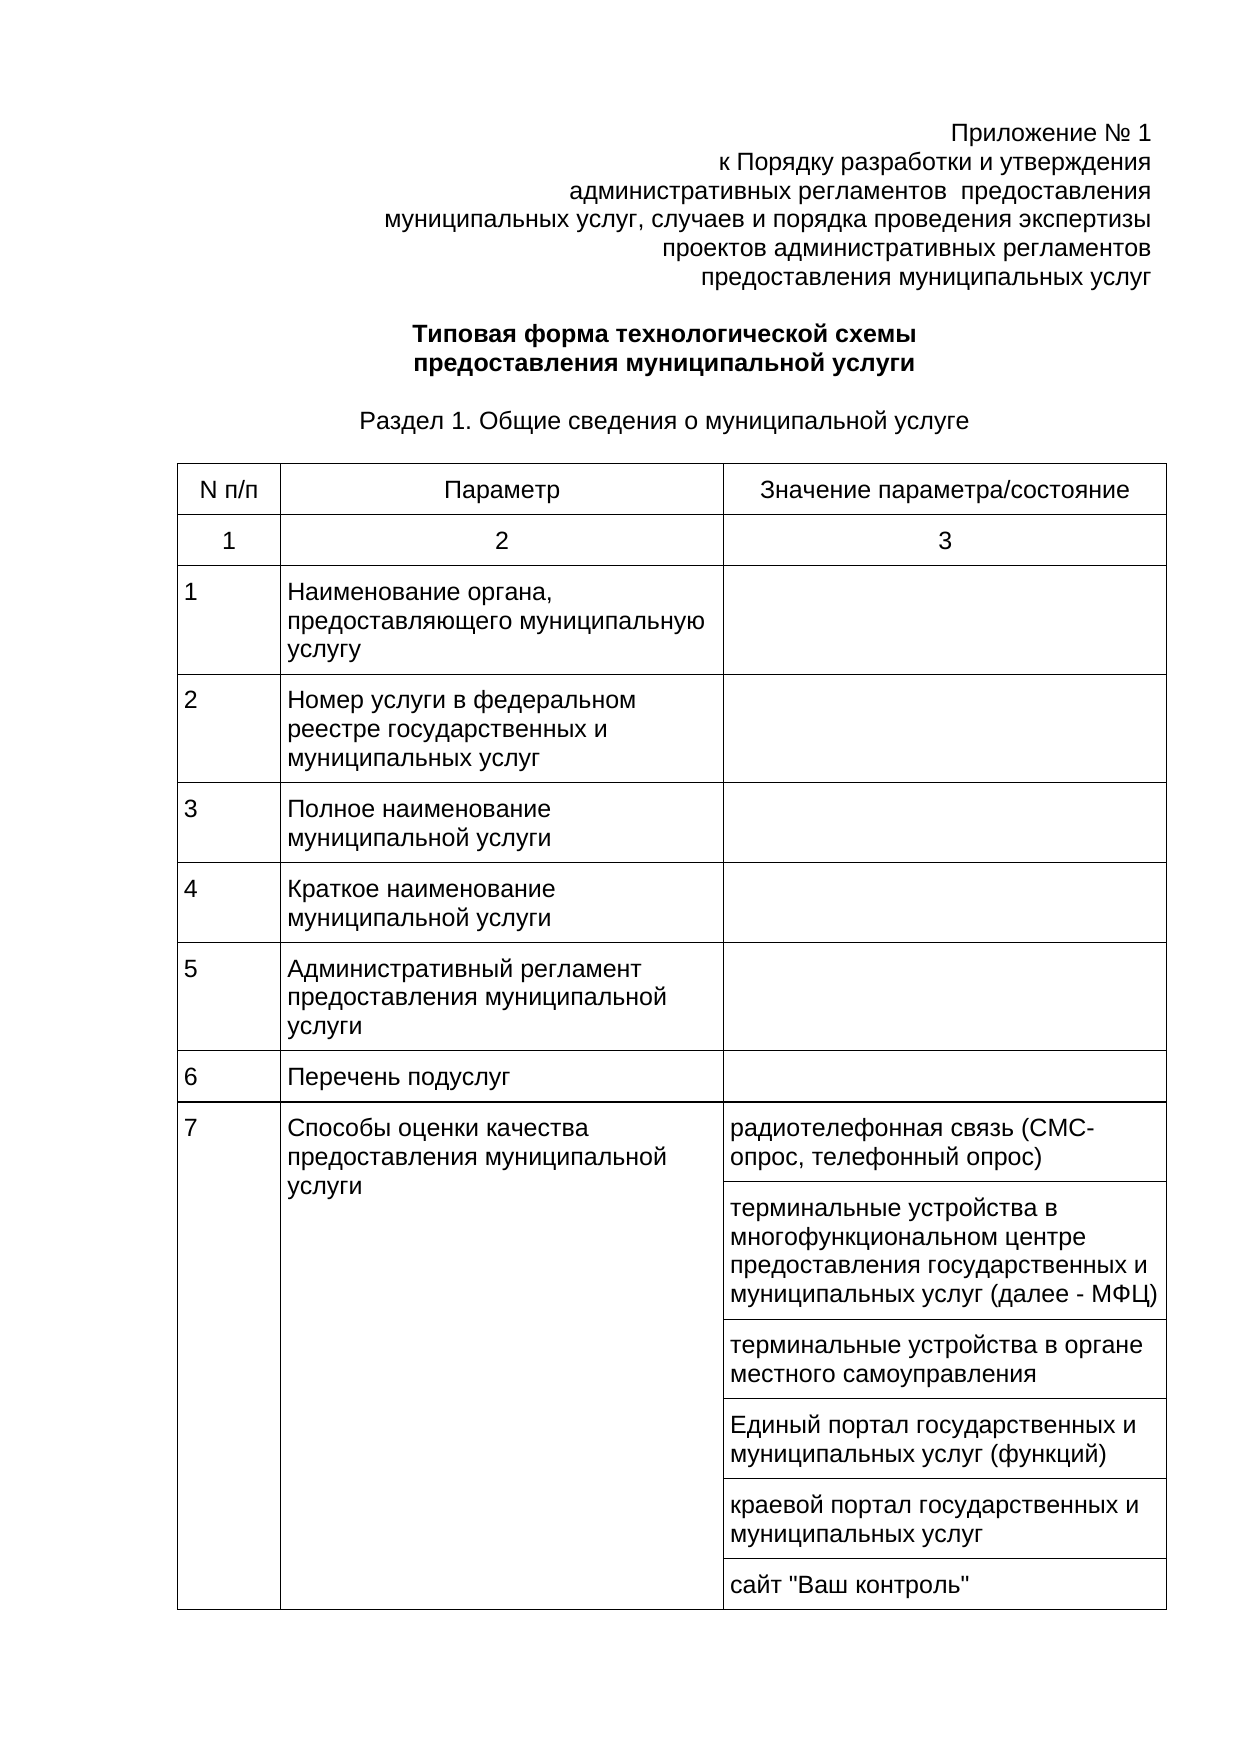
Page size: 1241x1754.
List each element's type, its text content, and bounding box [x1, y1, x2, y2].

table_cell [724, 863, 1166, 942]
table_cell 3 [724, 515, 1166, 565]
table_cell [724, 943, 1166, 1050]
table_cell 2 [178, 675, 280, 782]
table_cell [724, 1051, 1166, 1101]
table_cell Административный регламент предоставления муниципальной услуги [281, 943, 723, 1050]
table_cell терминальные устройства в органе местного самоуправления [724, 1320, 1166, 1398]
table_cell Единый портал государственных и муниципальных услуг (функций) [724, 1399, 1166, 1478]
text Приложение № 1 [177, 118, 1152, 147]
text проектов административных регламентов [177, 233, 1152, 262]
text предоставления муниципальных услуг [177, 262, 1152, 291]
table_cell [724, 566, 1166, 674]
table_cell краевой портал государственных и муниципальных услуг [724, 1479, 1166, 1558]
table_cell 1 [178, 566, 280, 674]
table_cell Краткое наименование муниципальной услуги [281, 863, 723, 942]
table_cell 6 [178, 1051, 280, 1101]
table_cell 4 [178, 863, 280, 942]
text Раздел 1. Общие сведения о муниципальной услуге [177, 406, 1152, 434]
table_cell терминальные устройства в многофункциональном центре предоставления государственных и муниципальных услуг (далее - МФЦ) [724, 1182, 1166, 1318]
table_cell Номер услуги в федеральном реестре государственных и муниципальных услуг [281, 675, 723, 782]
table_header Значение параметра/состояние [724, 464, 1166, 514]
table_header Параметр [281, 464, 723, 514]
table_cell [724, 783, 1166, 862]
table_cell Перечень подуслуг [281, 1051, 723, 1101]
table_cell радиотелефонная связь (СМС-опрос, телефонный опрос) [724, 1103, 1166, 1181]
text Типовая форма технологической схемы [177, 319, 1152, 348]
table_cell 3 [178, 783, 280, 862]
table_cell 1 [178, 515, 280, 565]
table_cell Наименование органа, предоставляющего муниципальную услугу [281, 566, 723, 674]
table_cell [724, 675, 1166, 782]
table_cell Способы оценки качества предоставления муниципальной услуги [281, 1103, 723, 1609]
text муниципальных услуг, случаев и порядка проведения экспертизы [177, 204, 1152, 233]
text административных регламентов предоставления [177, 176, 1152, 204]
text к Порядку разработки и утверждения [177, 147, 1152, 176]
table_cell 5 [178, 943, 280, 1050]
text предоставления муниципальной услуги [177, 348, 1152, 377]
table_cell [724, 1559, 1166, 1609]
table_header N п/п [178, 464, 280, 514]
table_cell Полное наименование муниципальной услуги [281, 783, 723, 862]
table_cell 7 [178, 1103, 280, 1609]
table_cell 2 [281, 515, 723, 565]
